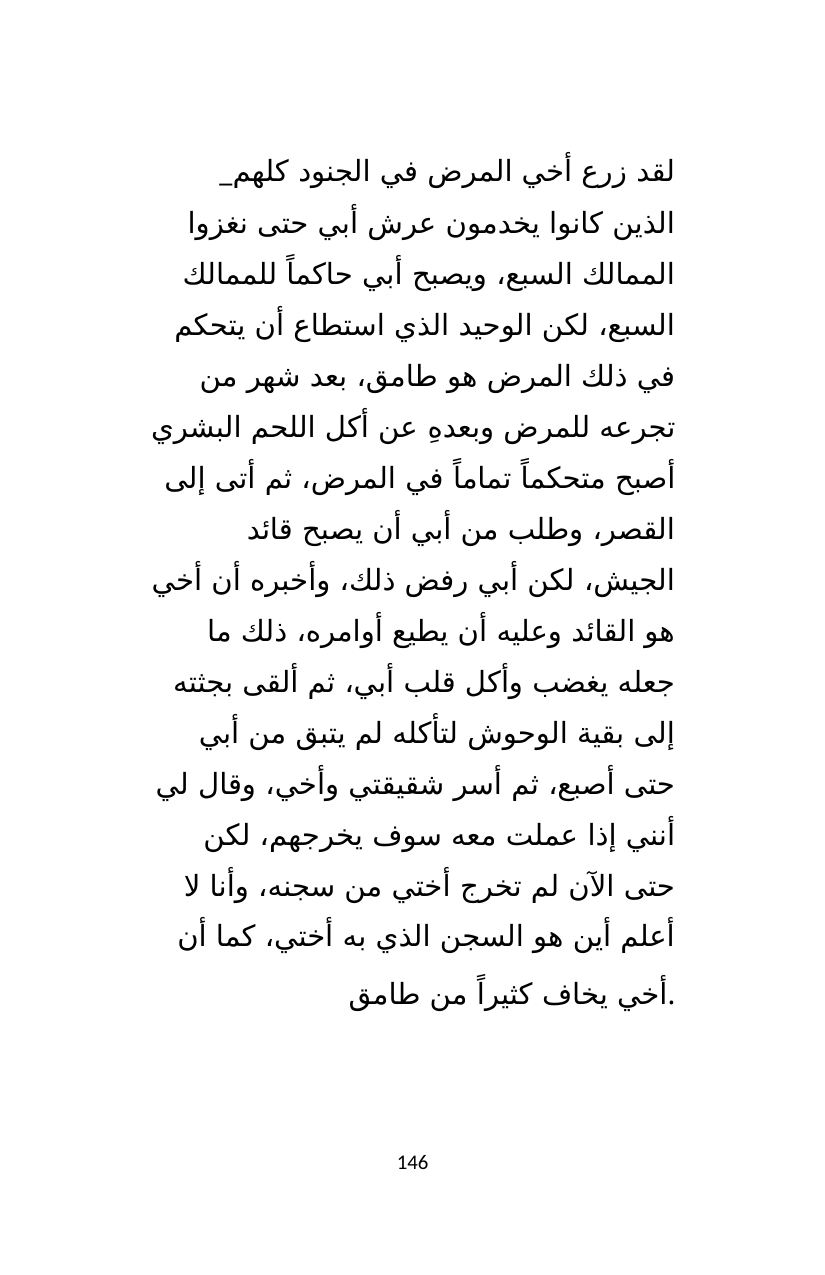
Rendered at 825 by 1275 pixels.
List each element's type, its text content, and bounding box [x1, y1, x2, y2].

text _لقد زرع أخي المرض في الجنود كلهم الذين كانوا يخدمون عرش أبي حتى نغزوا الممالك السبع، ويصبح أبي حاكماً للممالك السبع، لكن الوحيد الذي استطاع أن يتحكم في ذلك المرض هو طامق، بعد شهر من تجرعه للمرض وبعدهِ عن أكل اللحم البشري أصبح متحكماً تماماً في المرض، ثم أتى إلى القصر، وطلب من أبي أن يصبح قائد الجيش، لكن أبي رفض ذلك، وأخبره أن أخي هو القائد وعليه أن يطيع أوامره، ذلك ما جعله يغضب وأكل قلب أبي، ثم ألقى بجثته إلى بقية الوحوش لتأكله لم يتبق من أبي حتى أصبع، ثم أسر شقيقتي وأخي، وقال لي أنني إذا عملت معه سوف يخرجهم، لكن حتى الآن لم تخرج أختي من سجنه، وأنا لا أعلم أين هو السجن الذي به أختي، كما أن أخي يخاف كثيراً من طامق. [150, 150, 675, 1013]
